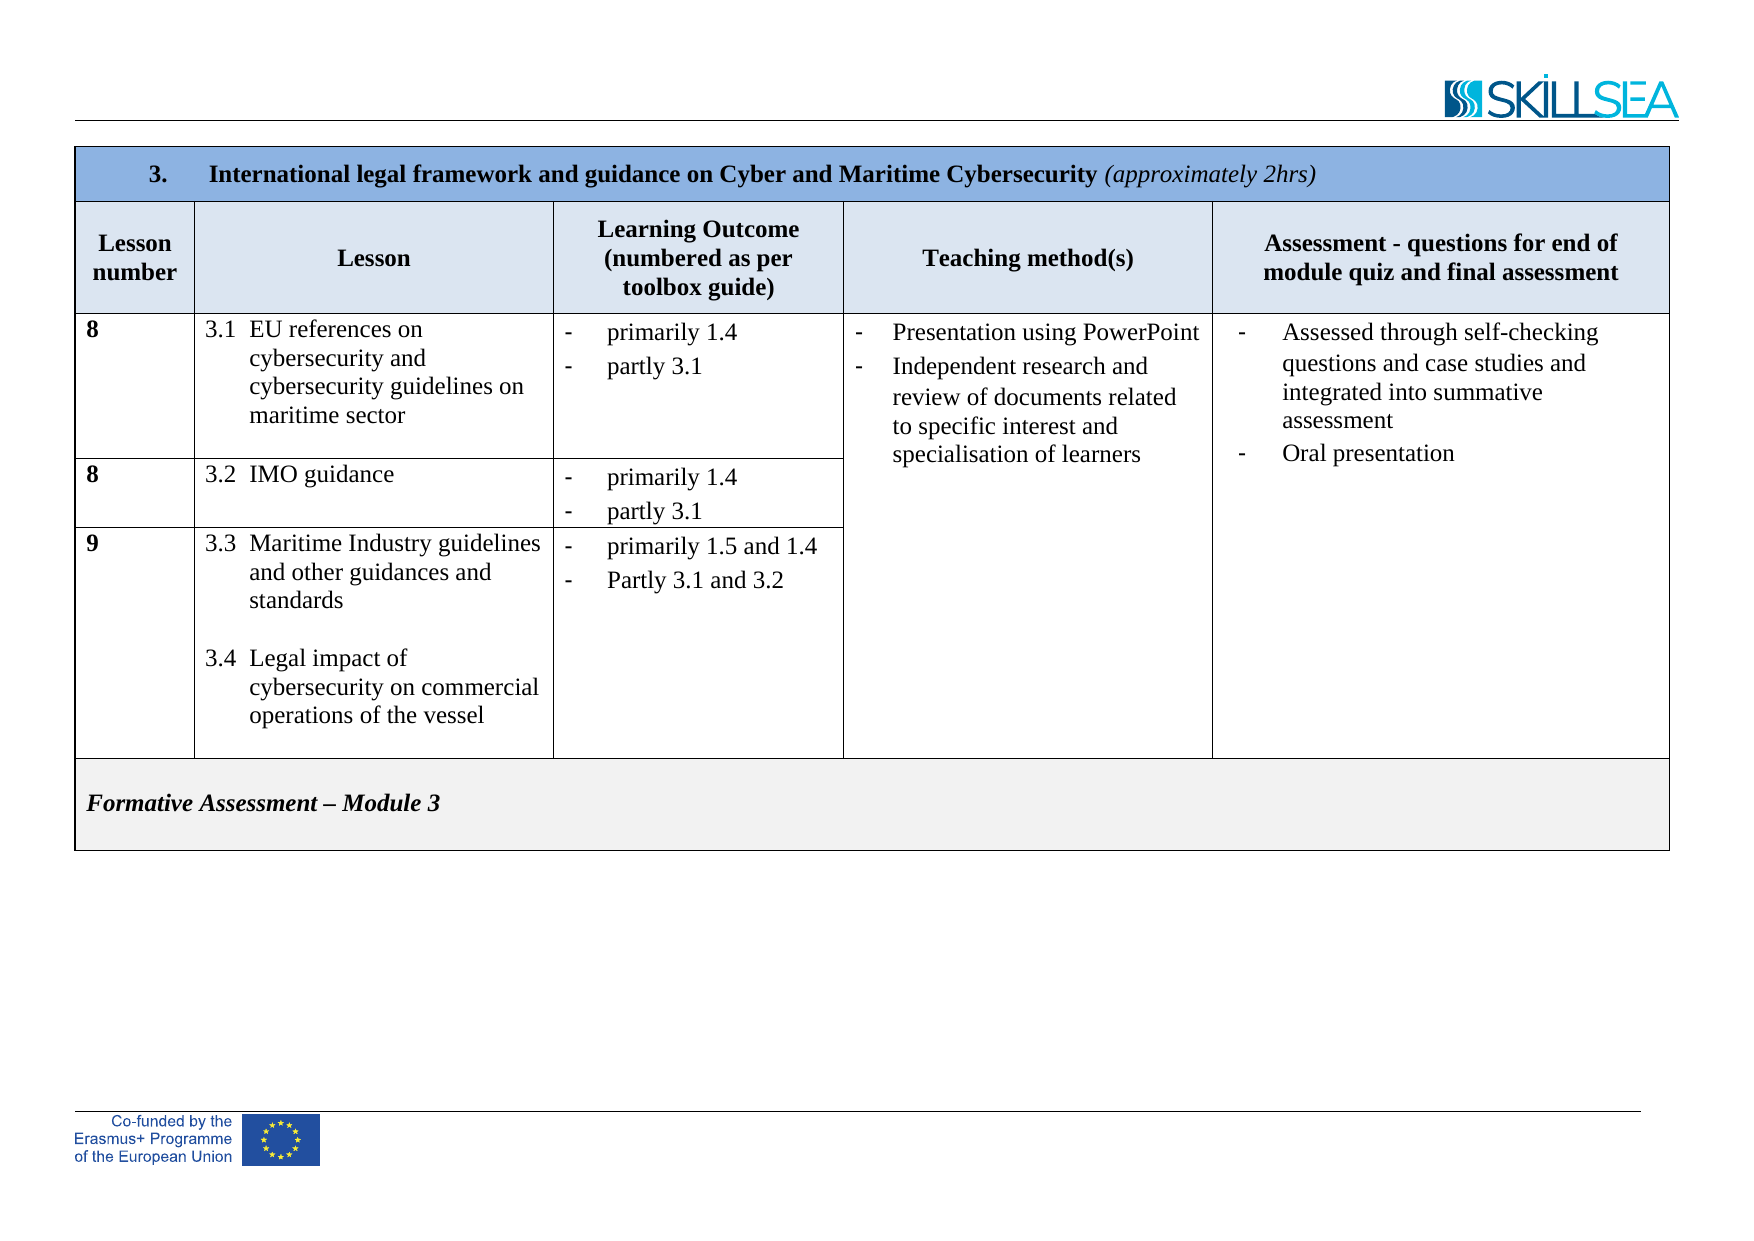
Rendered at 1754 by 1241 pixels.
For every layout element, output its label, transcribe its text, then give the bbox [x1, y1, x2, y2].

table_cell Presentation using PowerPoint Independent research and review of documents related to specific interest and specialisation of learners [844, 314, 1212, 758]
table_cell primarily 1.4 partly 3.1 [554, 314, 843, 458]
table_cell primarily 1.5 and 1.4 Partly 3.1 and 3.2 [554, 528, 843, 758]
table_cell 9 [76, 528, 194, 758]
table_cell 8 [76, 459, 194, 527]
table_cell Learning Outcome (numbered as per toolbox guide) [554, 202, 843, 313]
table_cell Assessment - questions for end of module quiz and final assessment [1213, 202, 1669, 313]
table_header International legal framework and guidance on Cyber and Maritime Cybersecurity (approximately 2hrs) [76, 147, 1669, 201]
table_cell 8 [76, 314, 194, 458]
table_cell EU references on cybersecurity and cybersecurity guidelines on maritime sector [195, 314, 553, 458]
table_cell Assessed through self-checking questions and case studies and integrated into summative assessment Oral presentation [1213, 314, 1669, 758]
table_cell Lesson number [76, 202, 194, 313]
table_cell Teaching method(s) [844, 202, 1212, 313]
table_cell primarily 1.4 partly 3.1 [554, 459, 843, 527]
table_cell Formative Assessment – Module 3 [76, 759, 1669, 850]
table_cell Lesson [195, 202, 553, 313]
table_cell IMO guidance [195, 459, 553, 527]
table_cell Maritime Industry guidelines and other guidances and standards Legal impact of cybersecurity on commercial operations of the vessel [195, 528, 553, 758]
